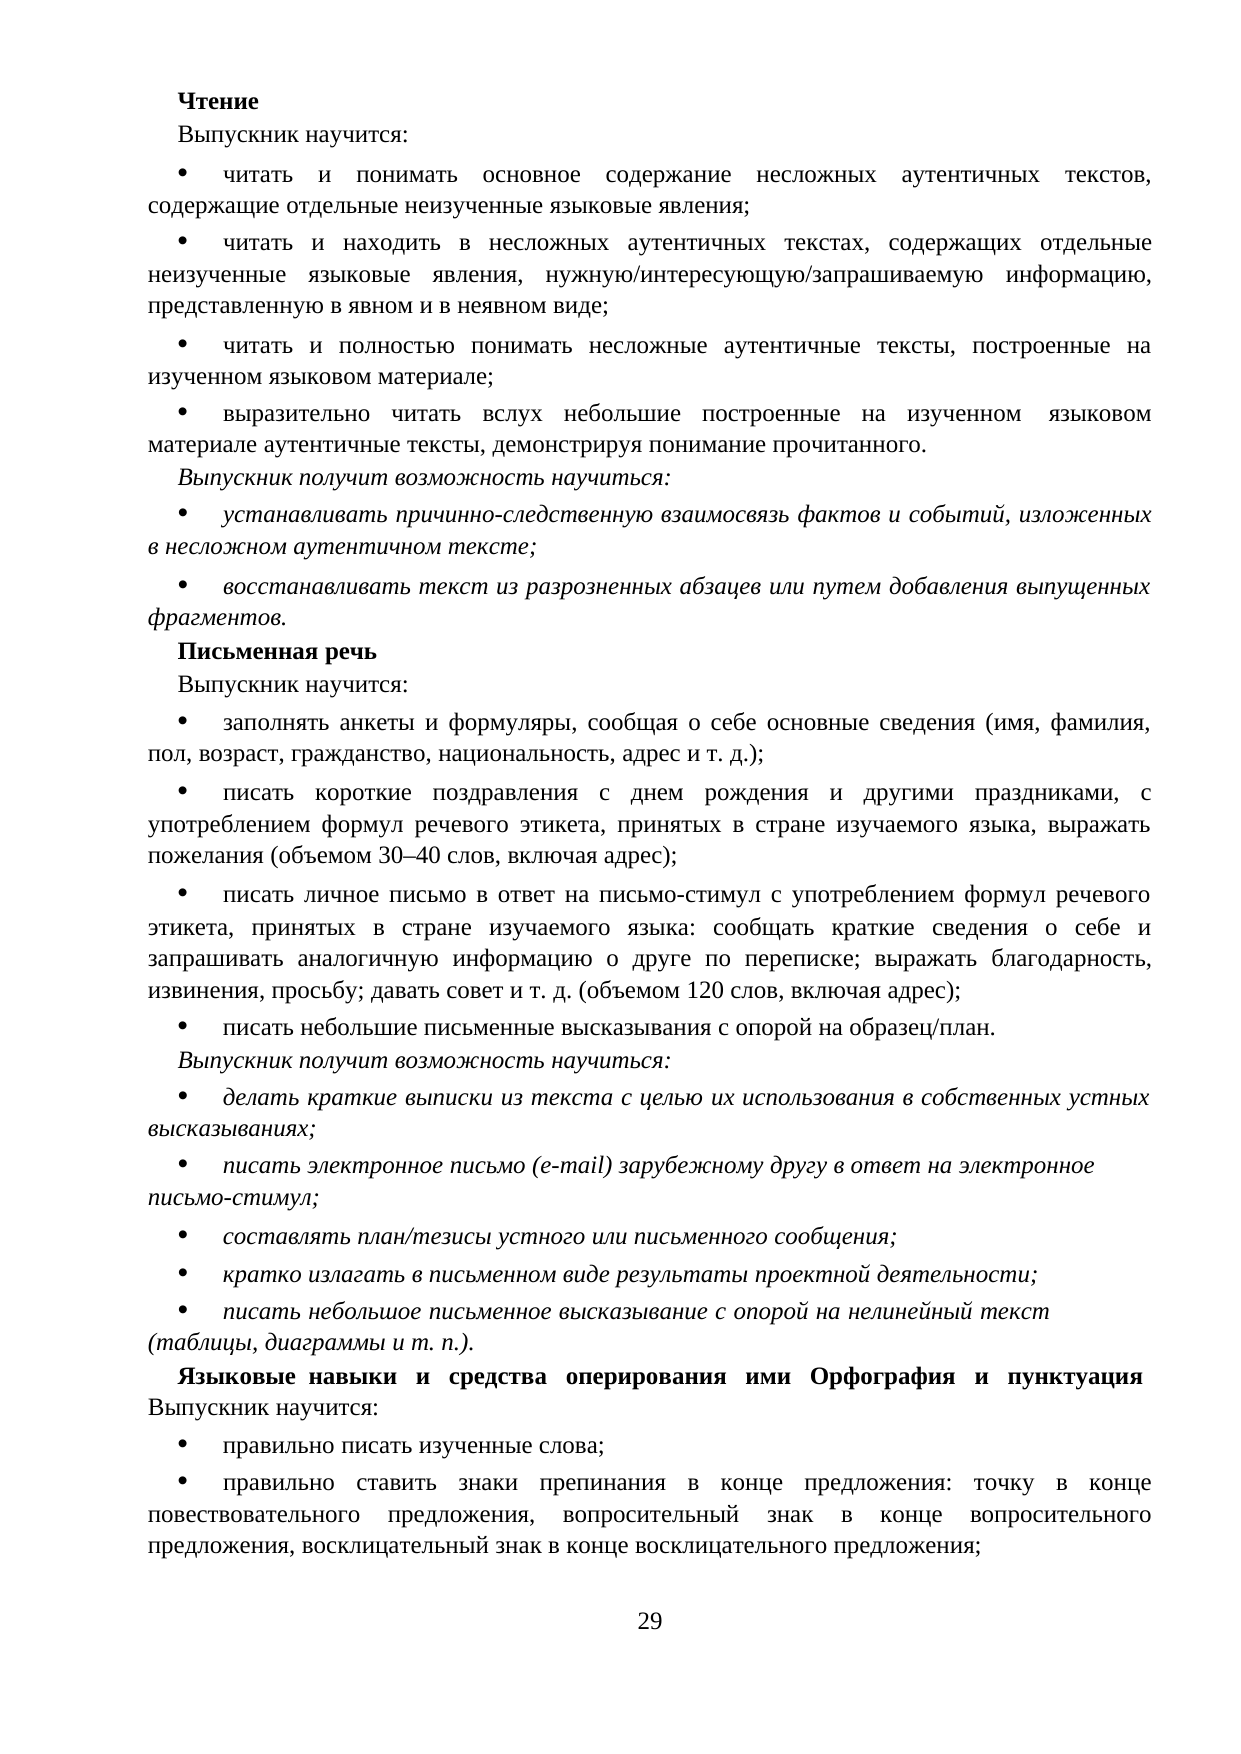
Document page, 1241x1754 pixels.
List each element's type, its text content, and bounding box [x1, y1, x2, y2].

text Выпускник получит возможность научиться: [177, 1045, 1240, 1073]
list выразительно читать вслух небольшие построенные на изученном языковом материале аутентичные тексты, демонстрируя понимание прочитанного. [148, 394, 1152, 458]
text Выпускник научится: [177, 669, 1240, 698]
text Выпускник научится: [177, 119, 1240, 148]
subtitle Письменная речь [177, 636, 1240, 665]
list правильно ставить знаки препинания в конце предложения: точку в конце повествовательного предложения, вопросительный знак в конце вопросительного предложения, восклицательный знак в конце восклицательного предложения; [148, 1463, 1152, 1559]
subtitle Языковые навыки и средства оперирования ими Орфография и пунктуация [177, 1361, 1240, 1389]
list писать небольшие письменные высказывания с опорой на образец/план. [177, 1007, 1240, 1041]
list правильно писать изученные слова; [177, 1426, 1240, 1459]
list писать личное письмо в ответ на письмо-стимул с употреблением формул речевого этикета, принятых в стране изучаемого языка: сообщать краткие сведения о себе и запрашивать аналогичную информацию о друге по переписке; выражать благодарность, извинения, просьбу; давать совет и т. д. (объемом 120 слов, включая адрес); [148, 875, 1152, 1003]
list делать краткие выписки из текста с целью их использования в собственных устных высказываниях; [148, 1078, 1152, 1142]
list составлять план/тезисы устного или письменного сообщения; [177, 1217, 1240, 1251]
list читать и находить в несложных аутентичных текстах, содержащих отдельные неизученные языковые явления, нужную/интересующую/запрашиваемую информацию, представленную в явном и в неявном виде; [148, 223, 1152, 319]
list восстанавливать текст из разрозненных абзацев или путем добавления выпущенных фрагментов. [148, 567, 1151, 631]
list читать и понимать основное содержание несложных аутентичных текстов, содержащие отдельные неизученные языковые явления; [148, 155, 1151, 219]
subtitle Чтение [177, 86, 1240, 115]
list писать короткие поздравления с днем рождения и другими праздниками, с употреблением формул речевого этикета, принятых в стране изучаемого языка, выражать пожелания (объемом 30–40 слов, включая адрес); [148, 773, 1152, 869]
list писать небольшое письменное высказывание с опорой на нелинейный текст (таблицы, диаграммы и т. п.). [148, 1292, 1152, 1356]
text 29 [147, 1606, 1153, 1634]
text Выпускник научится: [148, 1392, 1240, 1421]
list писать электронное письмо (e-mail) зарубежному другу в ответ на электронное письмо-стимул; [148, 1146, 1152, 1210]
text Выпускник получит возможность научиться: [177, 462, 1240, 491]
list кратко излагать в письменном виде результаты проектной деятельности; [177, 1254, 1240, 1288]
list читать и полностью понимать несложные аутентичные тексты, построенные на изученном языковом материале; [148, 326, 1151, 389]
list заполнять анкеты и формуляры, сообщая о себе основные сведения (имя, фамилия, пол, возраст, гражданство, национальность, адрес и т. д.); [148, 702, 1152, 766]
list устанавливать причинно-следственную взаимосвязь фактов и событий, изложенных в несложном аутентичном тексте; [148, 495, 1152, 560]
